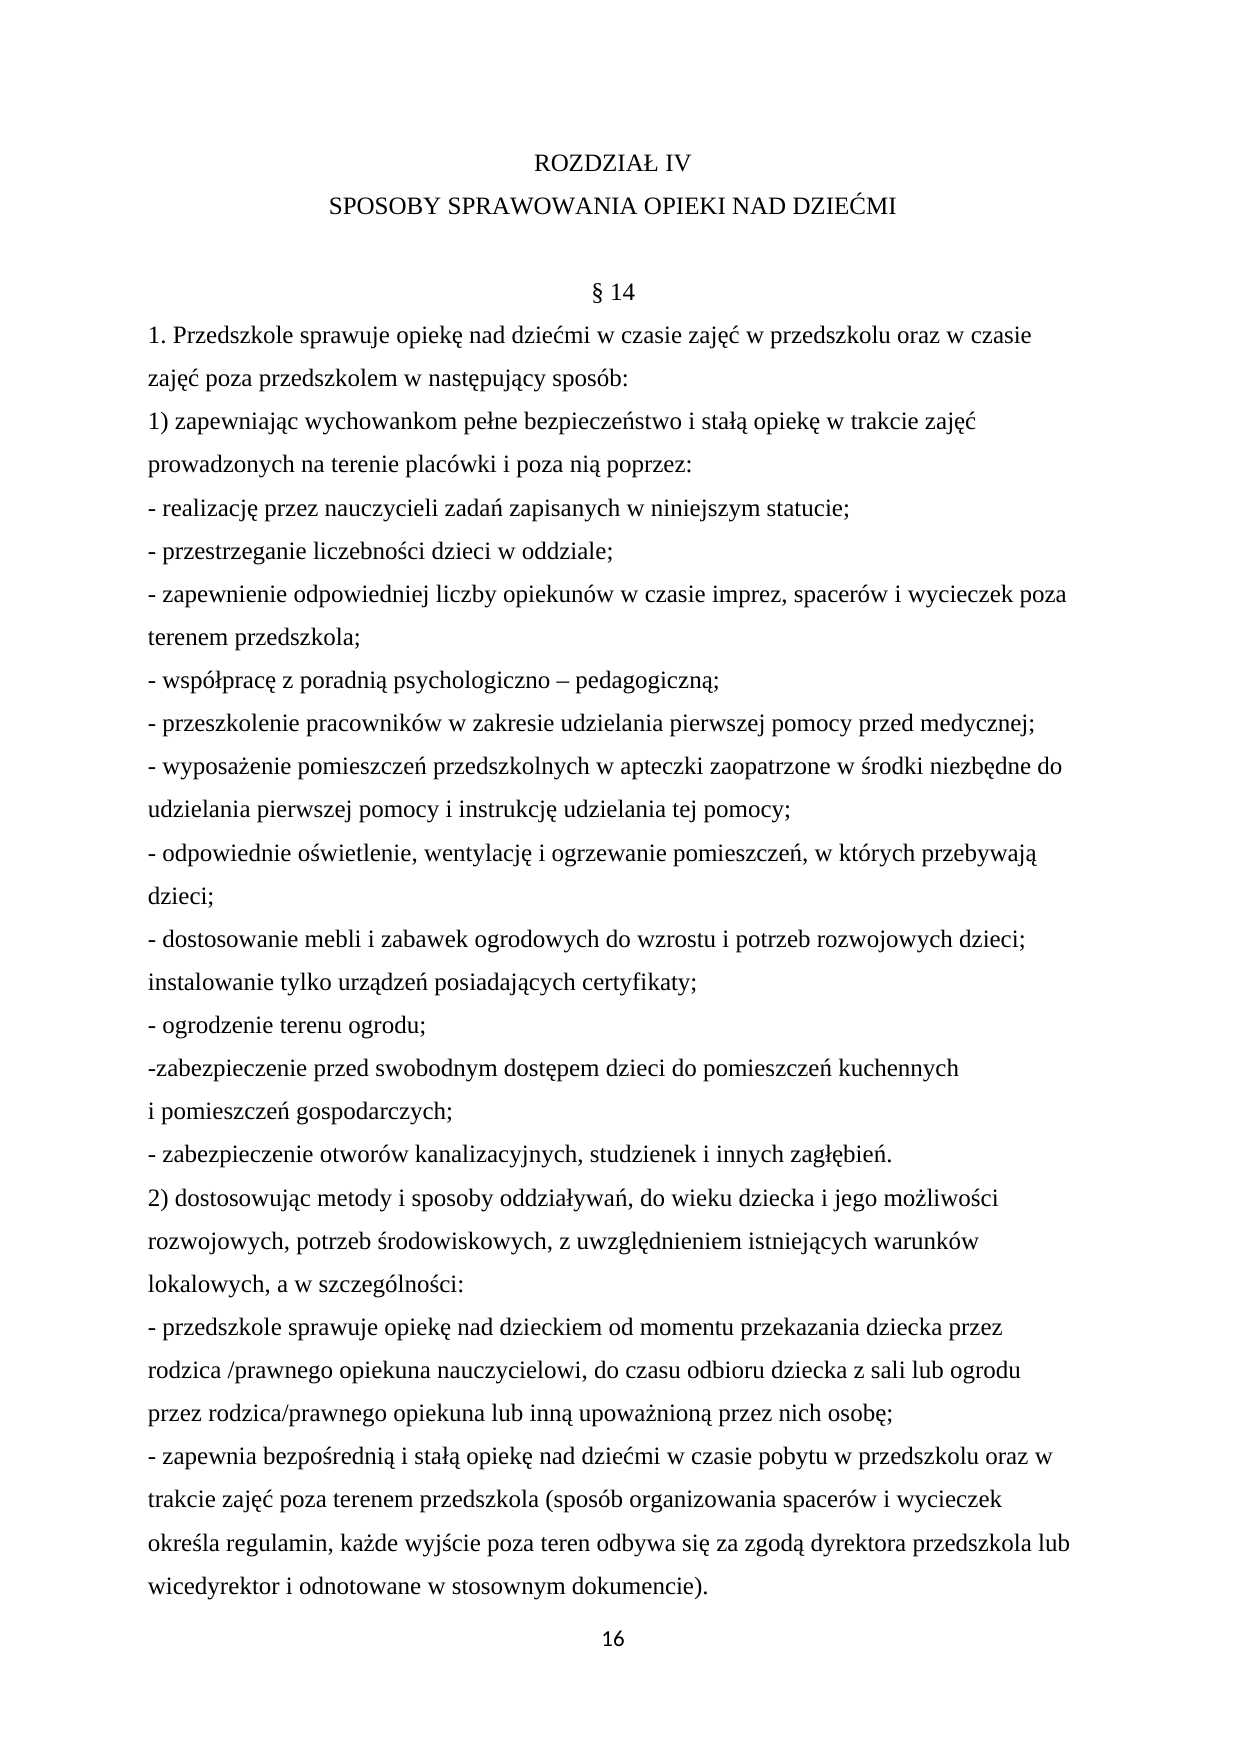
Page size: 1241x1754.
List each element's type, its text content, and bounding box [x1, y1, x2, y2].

text § 14 [148, 277, 1078, 306]
text - dostosowanie mebli i zabawek ogrodowych do wzrostu i potrzeb rozwojowych dzieci; instalowanie tylko urządzeń posiadających certyfikaty; [148, 924, 1078, 996]
text - przestrzeganie liczebności dzieci w oddziale; [148, 536, 1078, 564]
text - przeszkolenie pracowników w zakresie udzielania pierwszej pomocy przed medycznej; [148, 708, 1078, 737]
text 1. Przedszkole sprawuje opiekę nad dziećmi w czasie zajęć w przedszkolu oraz w czasie zajęć poza przedszkolem w następujący sposób: [148, 320, 1078, 392]
text SPOSOBY SPRAWOWANIA OPIEKI NAD DZIEĆMI [148, 191, 1078, 219]
text - zapewnia bezpośrednią i stałą opiekę nad dziećmi w czasie pobytu w przedszkolu oraz w trakcie zajęć poza terenem przedszkola (sposób organizowania spacerów i wycieczek określa regulamin, każde wyjście poza teren odbywa się za zgodą dyrektora przedszkola lub wicedyrektor i odnotowane w stosownym dokumencie). [148, 1441, 1078, 1599]
text - przedszkole sprawuje opiekę nad dzieckiem od momentu przekazania dziecka przez rodzica /prawnego opiekuna nauczycielowi, do czasu odbioru dziecka z sali lub ogrodu przez rodzica/prawnego opiekuna lub inną upoważnioną przez nich osobę; [148, 1312, 1078, 1427]
text 2) dostosowując metody i sposoby oddziaływań, do wieku dziecka i jego możliwości rozwojowych, potrzeb środowiskowych, z uwzględnieniem istniejących warunków lokalowych, a w szczególności: [148, 1183, 1078, 1298]
text -zabezpieczenie przed swobodnym dostępem dzieci do pomieszczeń kuchennych i pomieszczeń gospodarczych; [148, 1053, 1078, 1125]
text - współpracę z poradnią psychologiczno – pedagogiczną; [148, 665, 1078, 694]
text - realizację przez nauczycieli zadań zapisanych w niniejszym statucie; [148, 493, 1078, 521]
text - wyposażenie pomieszczeń przedszkolnych w apteczki zaopatrzone w środki niezbędne do udzielania pierwszej pomocy i instrukcję udzielania tej pomocy; [148, 751, 1078, 823]
text - odpowiednie oświetlenie, wentylację i ogrzewanie pomieszczeń, w których przebywają dzieci; [148, 838, 1078, 909]
text - zabezpieczenie otworów kanalizacyjnych, studzienek i innych zagłębień. [148, 1139, 1078, 1168]
text ROZDZIAŁ IV [148, 148, 1078, 176]
text - zapewnienie odpowiedniej liczby opiekunów w czasie imprez, spacerów i wycieczek poza terenem przedszkola; [148, 579, 1078, 651]
text 1) zapewniając wychowankom pełne bezpieczeństwo i stałą opiekę w trakcie zajęć prowadzonych na terenie placówki i poza nią poprzez: [148, 406, 1078, 478]
text - ogrodzenie terenu ogrodu; [148, 1010, 1078, 1039]
